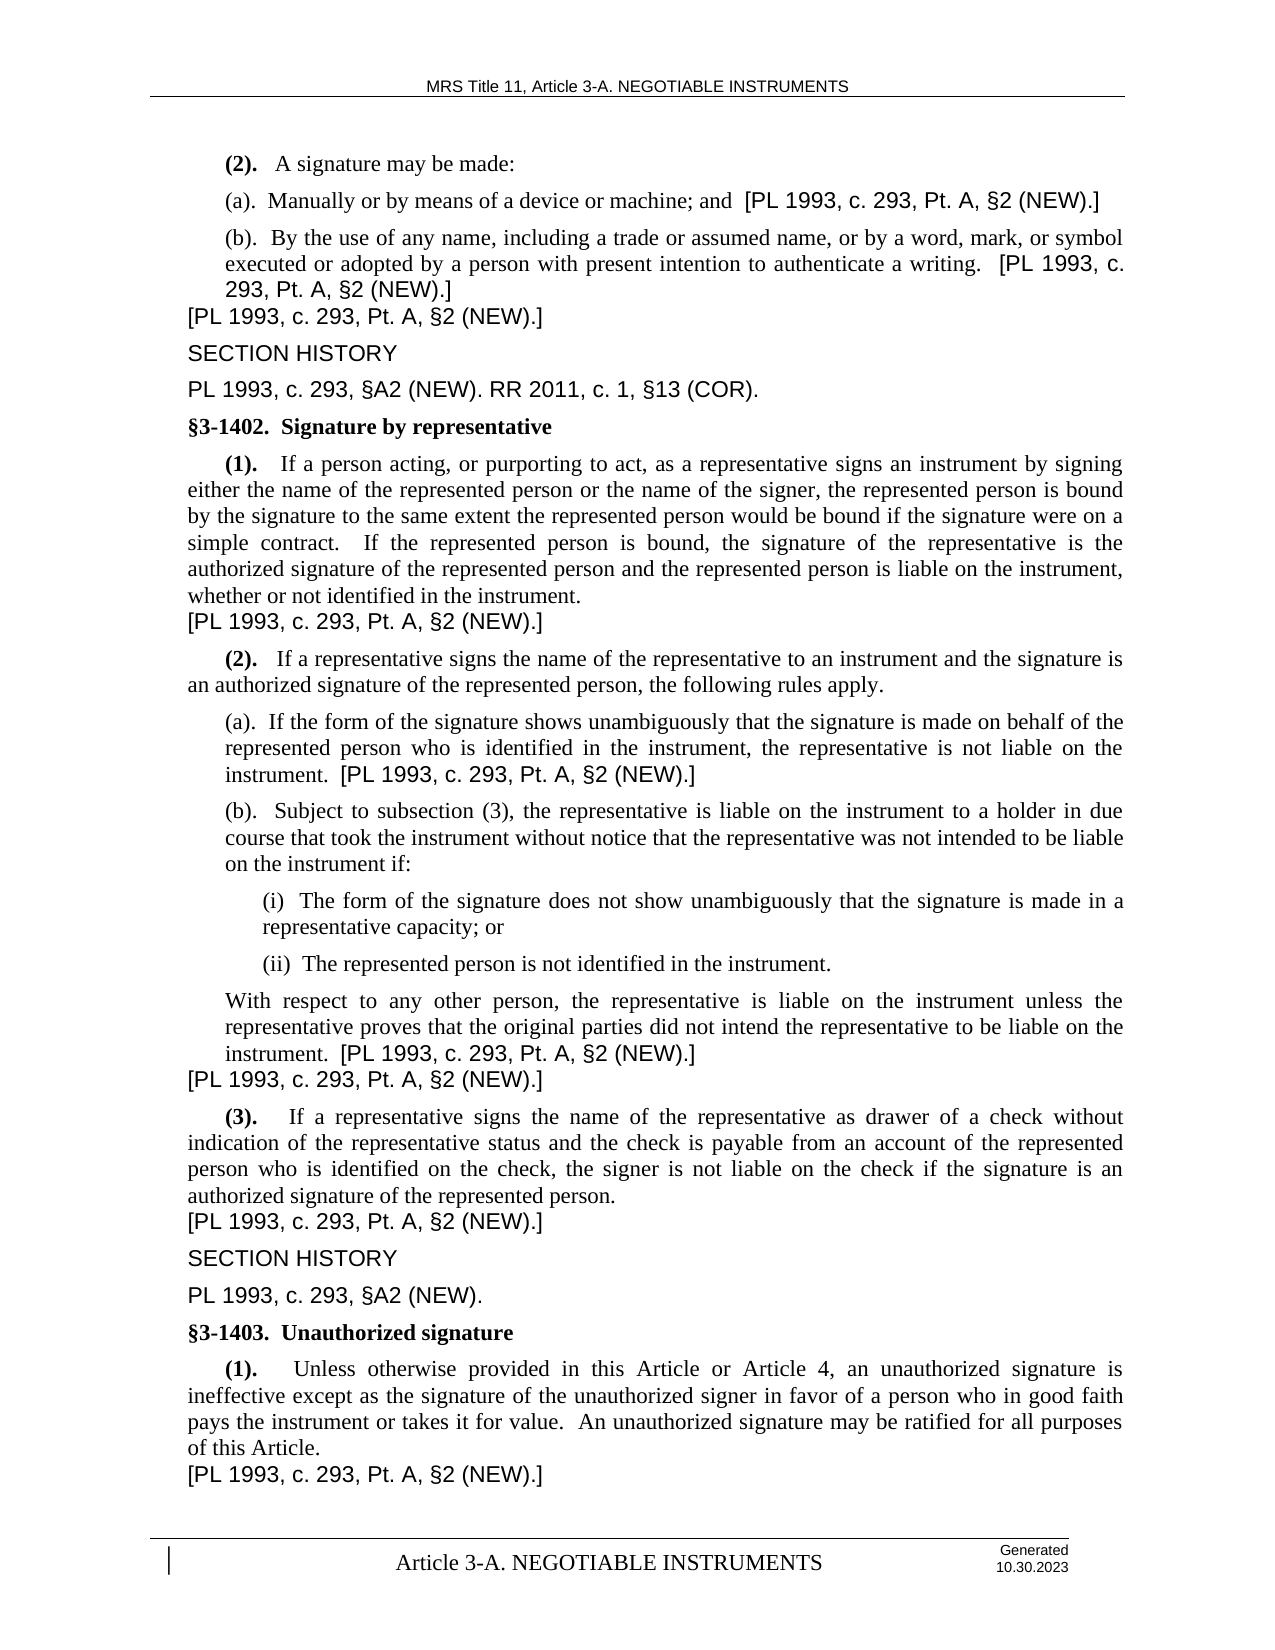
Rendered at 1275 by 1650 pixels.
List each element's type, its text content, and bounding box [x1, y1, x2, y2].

text [PL 1993, c. 293, Pt. A, §2 (NEW).] [187, 1461, 1125, 1487]
text (3). If a representative signs the name of the representative as drawer of a check without indication of the representative status and the check is payable from an account of the represented person who is identified on the check, the signer is not liable on the check if the signature is an authorized signature of the represented person. [187, 1103, 1125, 1208]
text SECTION HISTORY [187, 1245, 1125, 1271]
text SECTION HISTORY [187, 339, 1125, 366]
text §3-1403. Unauthorized signature [187, 1318, 1125, 1345]
text (b). By the use of any name, including a trade or assumed name, or by a word, mark, or symbol executed or adopted by a person with present intention to authenticate a writing. [PL 1993, c. 293, Pt. A, §2 (NEW).] [225, 224, 1125, 303]
text (b). Subject to subsection (3), the representative is liable on the instrument to a holder in due course that took the instrument without notice that the representative was not intended to be liable on the instrument if: [225, 797, 1125, 877]
text [PL 1993, c. 293, Pt. A, §2 (NEW).] [187, 303, 1125, 329]
text (2). A signature may be made: [187, 150, 1125, 176]
text [PL 1993, c. 293, Pt. A, §2 (NEW).] [187, 608, 1125, 634]
text (1). If a person acting, or purporting to act, as a representative signs an instrument by signing either the name of the represented person or the name of the signer, the represented person is bound by the signature to the same extent the represented person would be bound if the signature were on a simple contract. If the represented person is bound, the signature of the representative is the authorized signature of the represented person and the represented person is liable on the instrument, whether or not identified in the instrument. [187, 450, 1125, 608]
text (ii) The represented person is not identified in the instrument. [262, 950, 1125, 976]
text (a). If the form of the signature shows unambiguously that the signature is made on behalf of the represented person who is identified in the instrument, the representative is not liable on the instrument. [PL 1993, c. 293, Pt. A, §2 (NEW).] [225, 708, 1125, 787]
text PL 1993, c. 293, §A2 (NEW). [187, 1282, 1125, 1308]
text (2). If a representative signs the name of the representative to an instrument and the signature is an authorized signature of the represented person, the following rules apply. [187, 645, 1125, 697]
text (a). Manually or by means of a device or machine; and [PL 1993, c. 293, Pt. A, §2 (NEW).] [225, 187, 1125, 213]
text (i) The form of the signature does not show unambiguously that the signature is made in a representative capacity; or [262, 887, 1125, 940]
text [PL 1993, c. 293, Pt. A, §2 (NEW).] [187, 1066, 1125, 1092]
text PL 1993, c. 293, §A2 (NEW). RR 2011, c. 1, §13 (COR). [187, 376, 1125, 403]
text (1). Unless otherwise provided in this Article or Article 4, an unauthorized signature is ineffective except as the signature of the unauthorized signer in favor of a person who in good faith pays the instrument or takes it for value. An unauthorized signature may be ratified for all purposes of this Article. [187, 1355, 1125, 1461]
text §3-1402. Signature by representative [187, 413, 1125, 439]
text [PL 1993, c. 293, Pt. A, §2 (NEW).] [187, 1208, 1125, 1234]
text With respect to any other person, the representative is liable on the instrument unless the representative proves that the original parties did not intend the representative to be liable on the instrument. [PL 1993, c. 293, Pt. A, §2 (NEW).] [225, 987, 1125, 1066]
